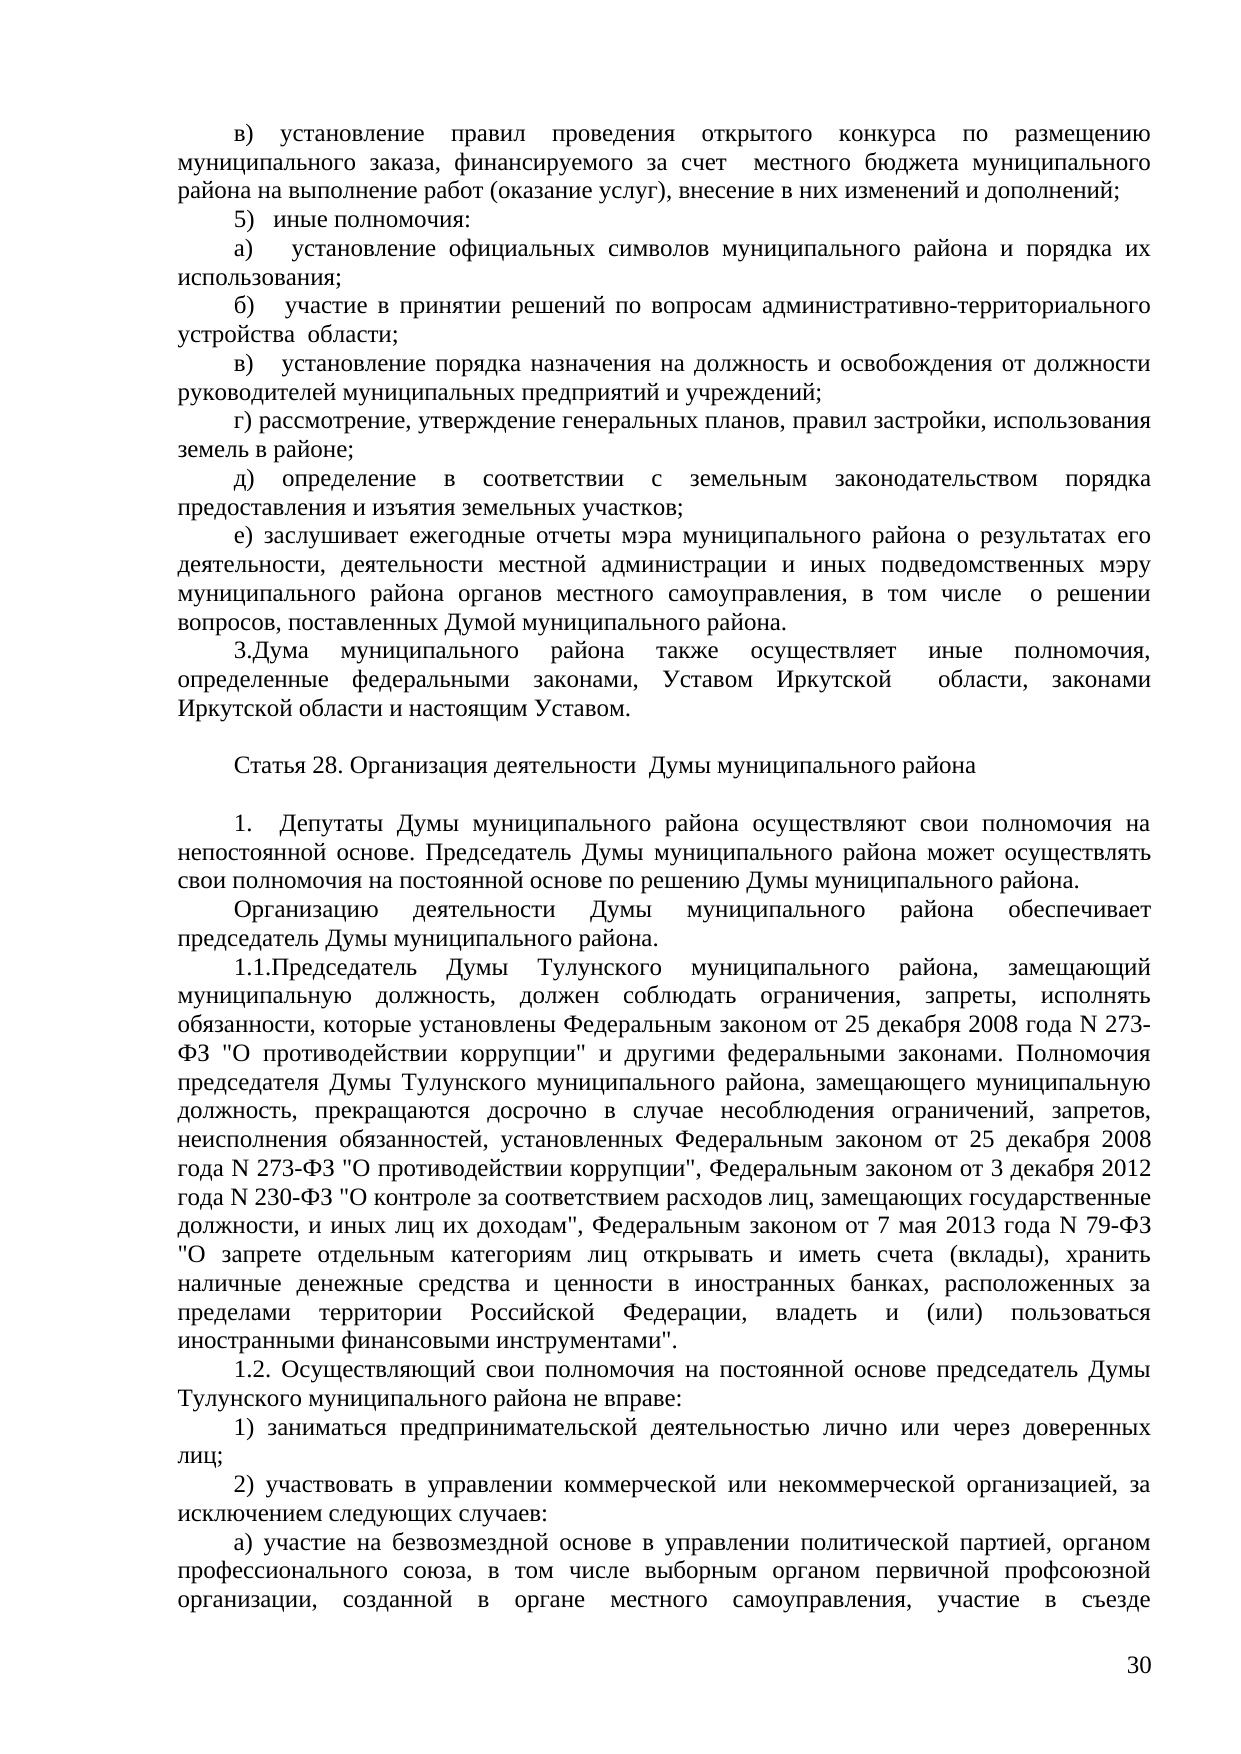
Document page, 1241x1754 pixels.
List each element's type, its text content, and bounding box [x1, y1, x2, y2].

text 5) иные полномочия: [177, 204, 1152, 233]
text 1.1.Председатель Думы Тулунского муниципального района, замещающий муниципальную должность, должен соблюдать ограничения, запреты, исполнять обязанности, которые установлены Федеральным законом от 25 декабря 2008 года N 273-ФЗ "О противодействии коррупции" и другими федеральными законами. Полномочия председателя Думы Тулунского муниципального района, замещающего муниципальную должность, прекращаются досрочно в случае несоблюдения ограничений, запретов, неисполнения обязанностей, установленных Федеральным законом от 25 декабря 2008 года N 273-ФЗ "О противодействии коррупции", Федеральным законом от 3 декабря 2012 года N 230-ФЗ "О контроле за соответствием расходов лиц, замещающих государственные должности, и иных лиц их доходам", Федеральным законом от 7 мая 2013 года N 79-ФЗ "О запрете отдельным категориям лиц открывать и иметь счета (вклады), хранить наличные денежные средства и ценности в иностранных банках, расположенных за пределами территории Российской Федерации, владеть и (или) пользоваться иностранными финансовыми инструментами". [177, 952, 1152, 1354]
text д) определение в соответствии с земельным законодательством порядка предоставления и изъятия земельных участков; [177, 463, 1152, 521]
text Организацию деятельности Думы муниципального района обеспечивает председатель Думы муниципального района. [177, 894, 1152, 952]
text 1.2. Осуществляющий свои полномочия на постоянной основе председатель Думы Тулунского муниципального района не вправе: [177, 1354, 1152, 1412]
text 3.Дума муниципального района также осуществляет иные полномочия, определенные федеральными законами, Уставом Иркутской области, законами Иркутской области и настоящим Уставом. [177, 636, 1152, 722]
text Статья 28. Организация деятельности Думы муниципального района [177, 751, 1152, 779]
text а) установление официальных символов муниципального района и порядка их использования; [177, 233, 1152, 291]
text е) заслушивает ежегодные отчеты мэра муниципального района о результатах его деятельности, деятельности местной администрации и иных подведомственных мэру муниципального района органов местного самоуправления, в том числе о решении вопросов, поставленных Думой муниципального района. [177, 521, 1152, 636]
text в) установление порядка назначения на должность и освобождения от должности руководителей муниципальных предприятий и учреждений; [177, 348, 1152, 406]
text б) участие в принятии решений по вопросам административно-территориального устройства области; [177, 291, 1152, 348]
text г) рассмотрение, утверждение генеральных планов, правил застройки, использования земель в районе; [177, 406, 1152, 463]
text 1. Депутаты Думы муниципального района осуществляют свои полномочия на непостоянной основе. Председатель Думы муниципального района может осуществлять свои полномочия на постоянной основе по решению Думы муниципального района. [177, 808, 1152, 894]
text 2) участвовать в управлении коммерческой или некоммерческой организацией, за исключением следующих случаев: [177, 1469, 1152, 1527]
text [177, 1527, 1152, 1613]
text 1) заниматься предпринимательской деятельностью лично или через доверенных лиц; [177, 1412, 1152, 1469]
text в) установление правил проведения открытого конкурса по размещению муниципального заказа, финансируемого за счет местного бюджета муниципального района на выполнение работ (оказание услуг), внесение в них изменений и дополнений; [177, 118, 1152, 204]
